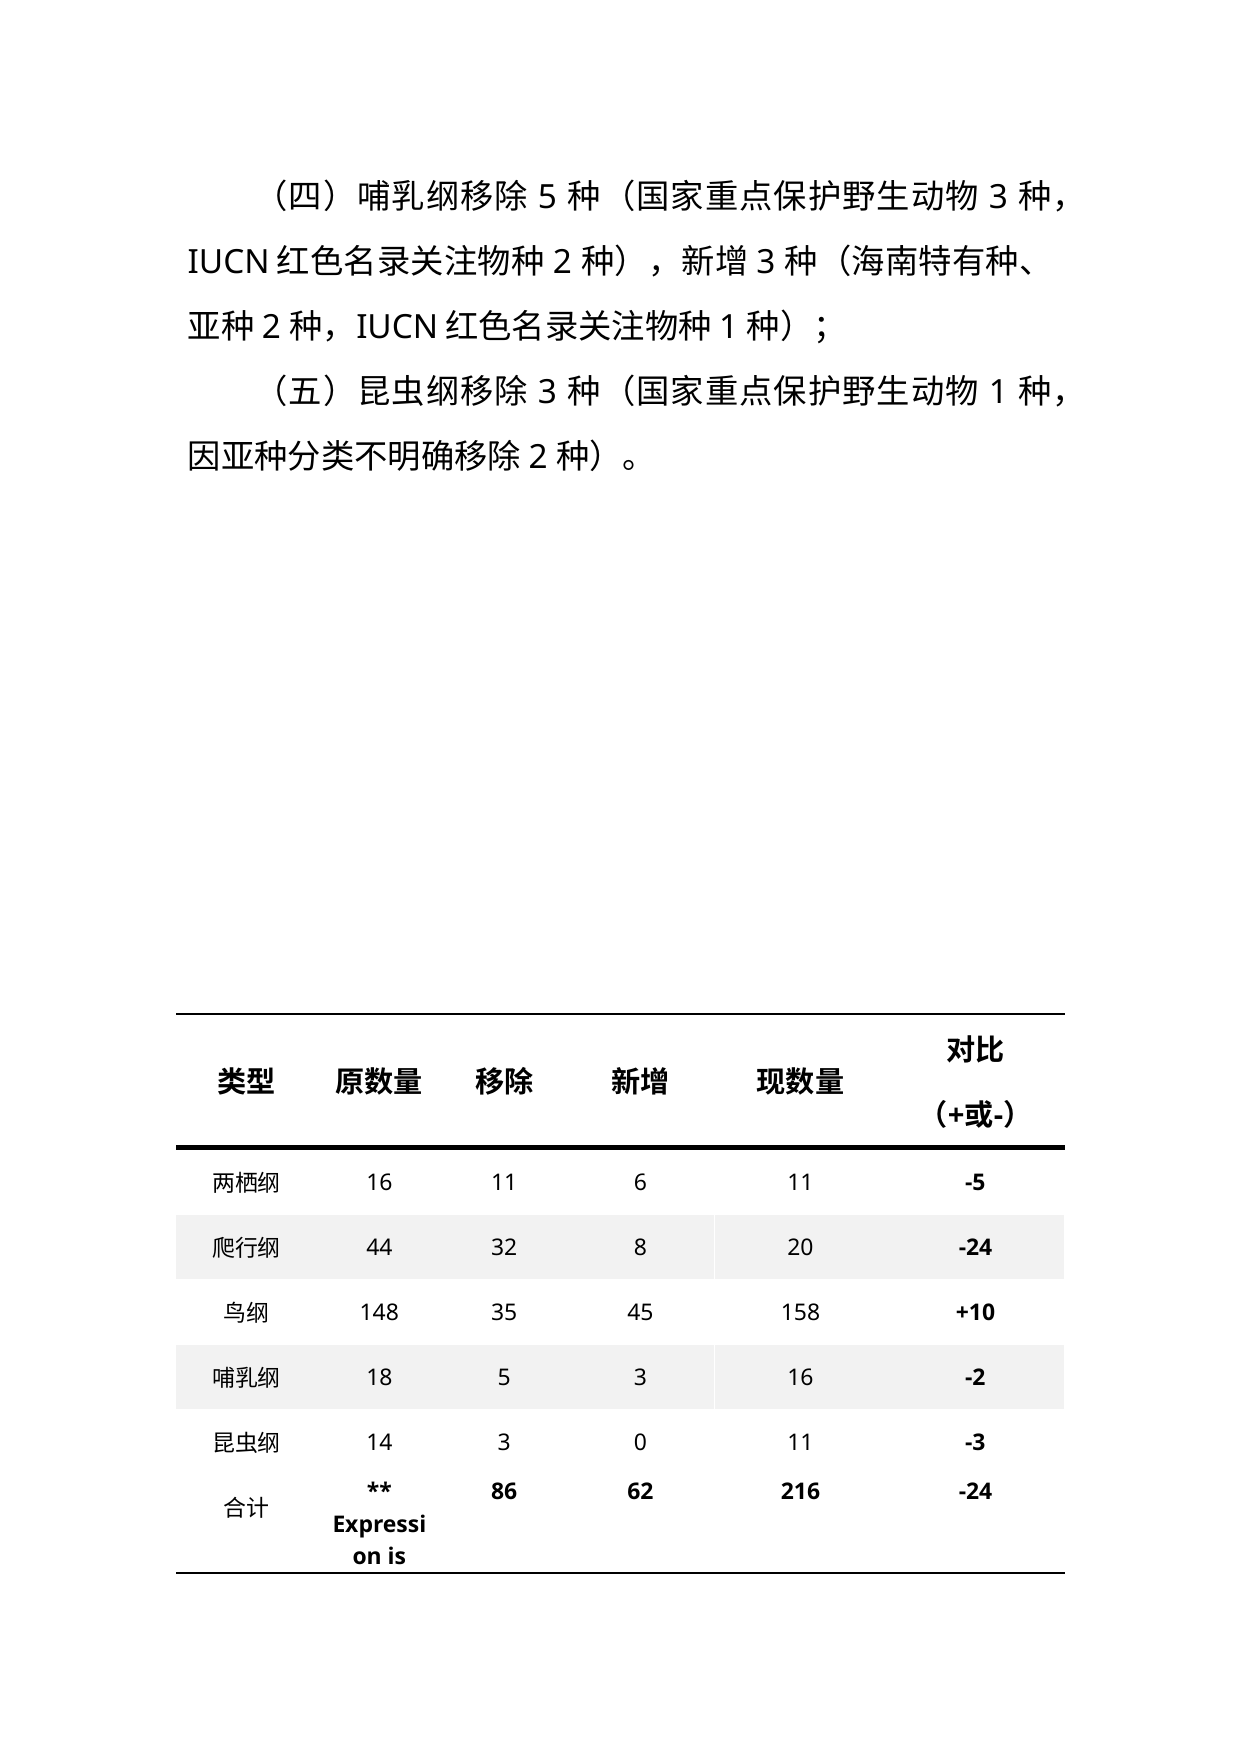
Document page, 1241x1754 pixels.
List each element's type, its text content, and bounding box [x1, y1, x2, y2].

table_cell 158 [715, 1280, 886, 1344]
table_cell 240 [316, 1475, 442, 1572]
table_cell 8 [566, 1215, 714, 1279]
table_cell 5 [442, 1345, 566, 1409]
table_cell 32 [442, 1215, 566, 1279]
table_cell 昆虫纲 [176, 1410, 316, 1474]
table_cell 148 [316, 1280, 442, 1344]
table_header 新增 [566, 1015, 714, 1145]
table_header 类型 [176, 1015, 316, 1145]
table_cell 45 [566, 1280, 714, 1344]
text （五）昆虫纲移除 3 种（国家重点保护野生动物 1 种，因亚种分类不明确移除 2 种）。 [187, 357, 1053, 487]
table_cell 11 [715, 1410, 886, 1474]
table_header 移除 [442, 1015, 566, 1145]
table_cell 16 [715, 1345, 886, 1409]
table_cell 3 [566, 1345, 714, 1409]
table_cell 爬行纲 [176, 1215, 316, 1279]
table_header 现数量 [715, 1015, 886, 1145]
table_cell -2 [886, 1345, 1064, 1409]
table_cell -24 [886, 1215, 1064, 1279]
table_header 对比 （+或-） [886, 1015, 1064, 1145]
table_header 原数量 [316, 1015, 442, 1145]
table_cell 3 [442, 1410, 566, 1474]
table_cell 鸟纲 [176, 1280, 316, 1344]
table_cell 16 [316, 1150, 442, 1214]
table_cell 216 [715, 1475, 886, 1572]
table_cell 86 [442, 1475, 566, 1572]
table_cell -3 [886, 1410, 1064, 1474]
table_cell 62 [566, 1475, 714, 1572]
table_cell 合计 [176, 1475, 316, 1572]
table_cell 11 [715, 1150, 886, 1214]
table_cell 哺乳纲 [176, 1345, 316, 1409]
table_cell 两栖纲 [176, 1150, 316, 1214]
table_cell 0 [566, 1410, 714, 1474]
table_cell -24 [886, 1475, 1064, 1572]
table_cell 35 [442, 1280, 566, 1344]
table_cell 20 [715, 1215, 886, 1279]
table_cell 11 [442, 1150, 566, 1214]
text （四）哺乳纲移除 5 种（国家重点保护野生动物 3 种，IUCN红色名录关注物种 2 种），新增 3 种（海南特有种、亚种 2 种，IUCN红色名录关注物种 1 种）； [187, 162, 1053, 357]
table_cell 14 [316, 1410, 442, 1474]
table_cell 6 [566, 1150, 714, 1214]
table_cell -5 [886, 1150, 1064, 1214]
table_cell +10 [886, 1280, 1064, 1344]
table_cell 18 [316, 1345, 442, 1409]
table_cell 44 [316, 1215, 442, 1279]
